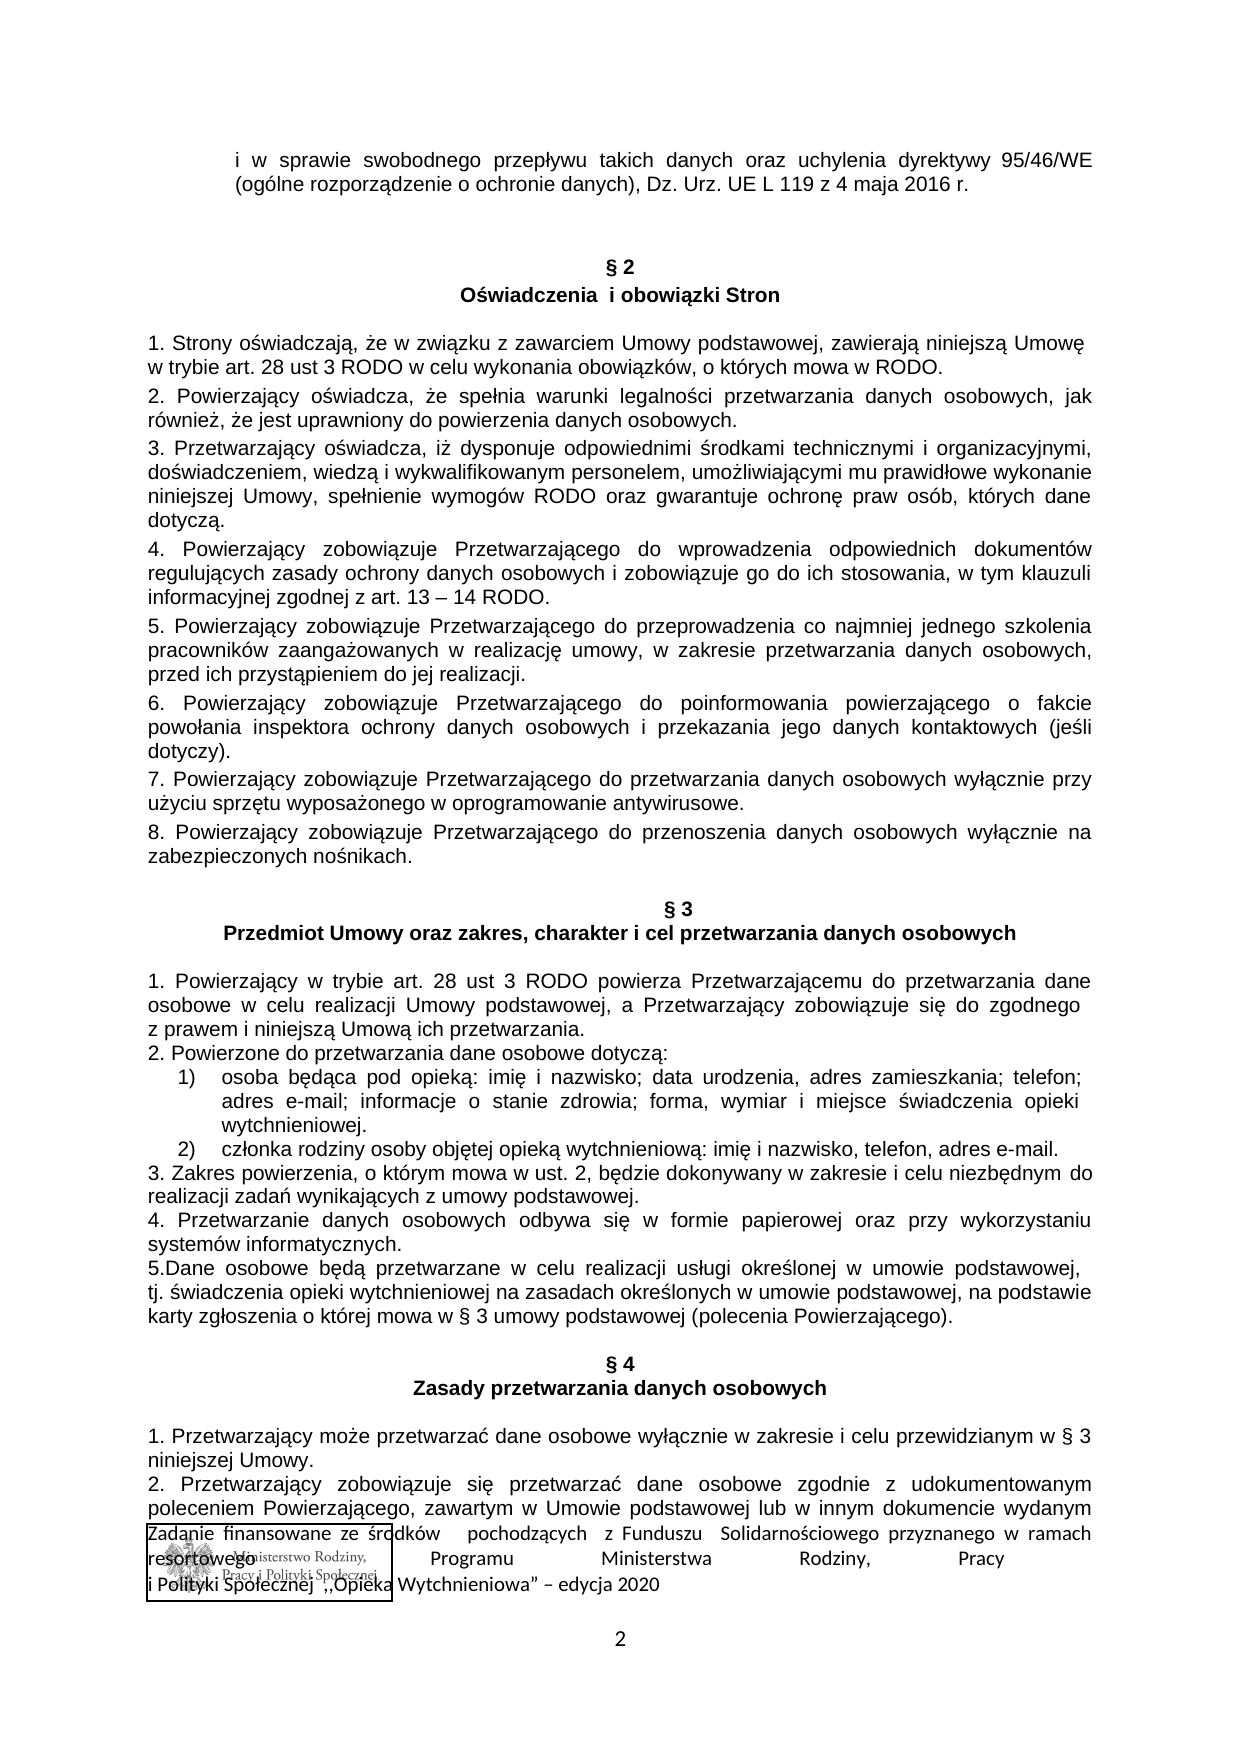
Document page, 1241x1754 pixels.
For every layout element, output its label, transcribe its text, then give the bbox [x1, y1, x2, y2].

picture [161, 1531, 383, 1594]
text 5.Dane osobowe będą przetwarzane w celu realizacji usługi określonej w umowie podstawowej, tj. świadczenia opieki wytchnieniowej na zasadach określonych w umowie podstawowej, na podstawie karty zgłoszenia o której mowa w § 3 umowy podstawowej (polecenia Powierzającego). [148, 1256, 1093, 1328]
text 1) osoba będąca pod opieką: imię i nazwisko; data urodzenia, adres zamieszkania; telefon; adres e-mail; informacje o stanie zdrowia; forma, wymiar i miejsce świadczenia opieki wytchnieniowej. [148, 1064, 1093, 1136]
text 1. Strony oświadczają, że w związku z zawarciem Umowy podstawowej, zawierają niniejszą Umowę w trybie art. 28 ust 3 RODO w celu wykonania obowiązków, o których mowa w RODO. [148, 331, 1093, 378]
text Przedmiot Umowy oraz zakres, charakter i cel przetwarzania danych osobowych [148, 921, 1093, 945]
picture [277, 1531, 282, 1539]
text § 2 [148, 255, 1093, 279]
text 1. Przetwarzający może przetwarzać dane osobowe wyłącznie w zakresie i celu przewidzianym w § 3 niniejszej Umowy. [148, 1424, 1093, 1472]
text Oświadczenia i obowiązki Stron [148, 283, 1093, 307]
text Zasady przetwarzania danych osobowych [148, 1376, 1093, 1400]
picture [170, 1531, 175, 1539]
text 2) członka rodziny osoby objętej opieką wytchnieniową: imię i nazwisko, telefon, adres e-mail. [148, 1136, 1093, 1160]
text 2. Powierzający oświadcza, że spełnia warunki legalności przetwarzania danych osobowych, jak również, że jest uprawniony do powierzenia danych osobowych. [148, 383, 1093, 431]
text 7. Powierzający zobowiązuje Przetwarzającego do przetwarzania danych osobowych wyłącznie przy użyciu sprzętu wyposażonego w oprogramowanie antywirusowe. [148, 767, 1093, 815]
text 6. Powierzający zobowiązuje Przetwarzającego do poinformowania powierzającego o fakcie powołania inspektora ochrony danych osobowych i przekazania jego danych kontaktowych (jeśli dotyczy). [148, 691, 1093, 762]
text § 3 [590, 897, 1093, 921]
text 5. Powierzający zobowiązuje Przetwarzającego do przeprowadzenia co najmniej jednego szkolenia pracowników zaangażowanych w realizację umowy, w zakresie przetwarzania danych osobowych, przed ich przystąpieniem do jej realizacji. [148, 614, 1093, 686]
text 3. Przetwarzający oświadcza, iż dysponuje odpowiednimi środkami technicznymi i organizacyjnymi, doświadczeniem, wiedzą i wykwalifikowanym personelem, umożliwiającymi mu prawidłowe wykonanie niniejszej Umowy, spełnienie wymogów RODO oraz gwarantuje ochronę praw osób, których dane dotyczą. [148, 436, 1093, 532]
text 4. Powierzający zobowiązuje Przetwarzającego do wprowadzenia odpowiednich dokumentów regulujących zasady ochrony danych osobowych i zobowiązuje go do ich stosowania, w tym klauzuli informacyjnej zgodnej z art. 13 – 14 RODO. [148, 537, 1093, 609]
text 4. Przetwarzanie danych osobowych odbywa się w formie papierowej oraz przy wykorzystaniu systemów informatycznych. [148, 1208, 1093, 1256]
text § 4 [148, 1352, 1093, 1376]
text 2. Powierzone do przetwarzania dane osobowe dotyczą: [148, 1041, 1093, 1064]
text 1. Powierzający w trybie art. 28 ust 3 RODO powierza Przetwarzającemu do przetwarzania dane osobowe w celu realizacji Umowy podstawowej, a Przetwarzający zobowiązuje się do zgodnego z prawem i niniejszą Umową ich przetwarzania. [148, 969, 1093, 1041]
text 8. Powierzający zobowiązuje Przetwarzającego do przenoszenia danych osobowych wyłącznie na zabezpieczonych nośnikach. [148, 820, 1093, 868]
text 3. Zakres powierzenia, o którym mowa w ust. 2, będzie dokonywany w zakresie i celu niezbędnym do realizacji zadań wynikających z umowy podstawowej. [148, 1160, 1093, 1208]
